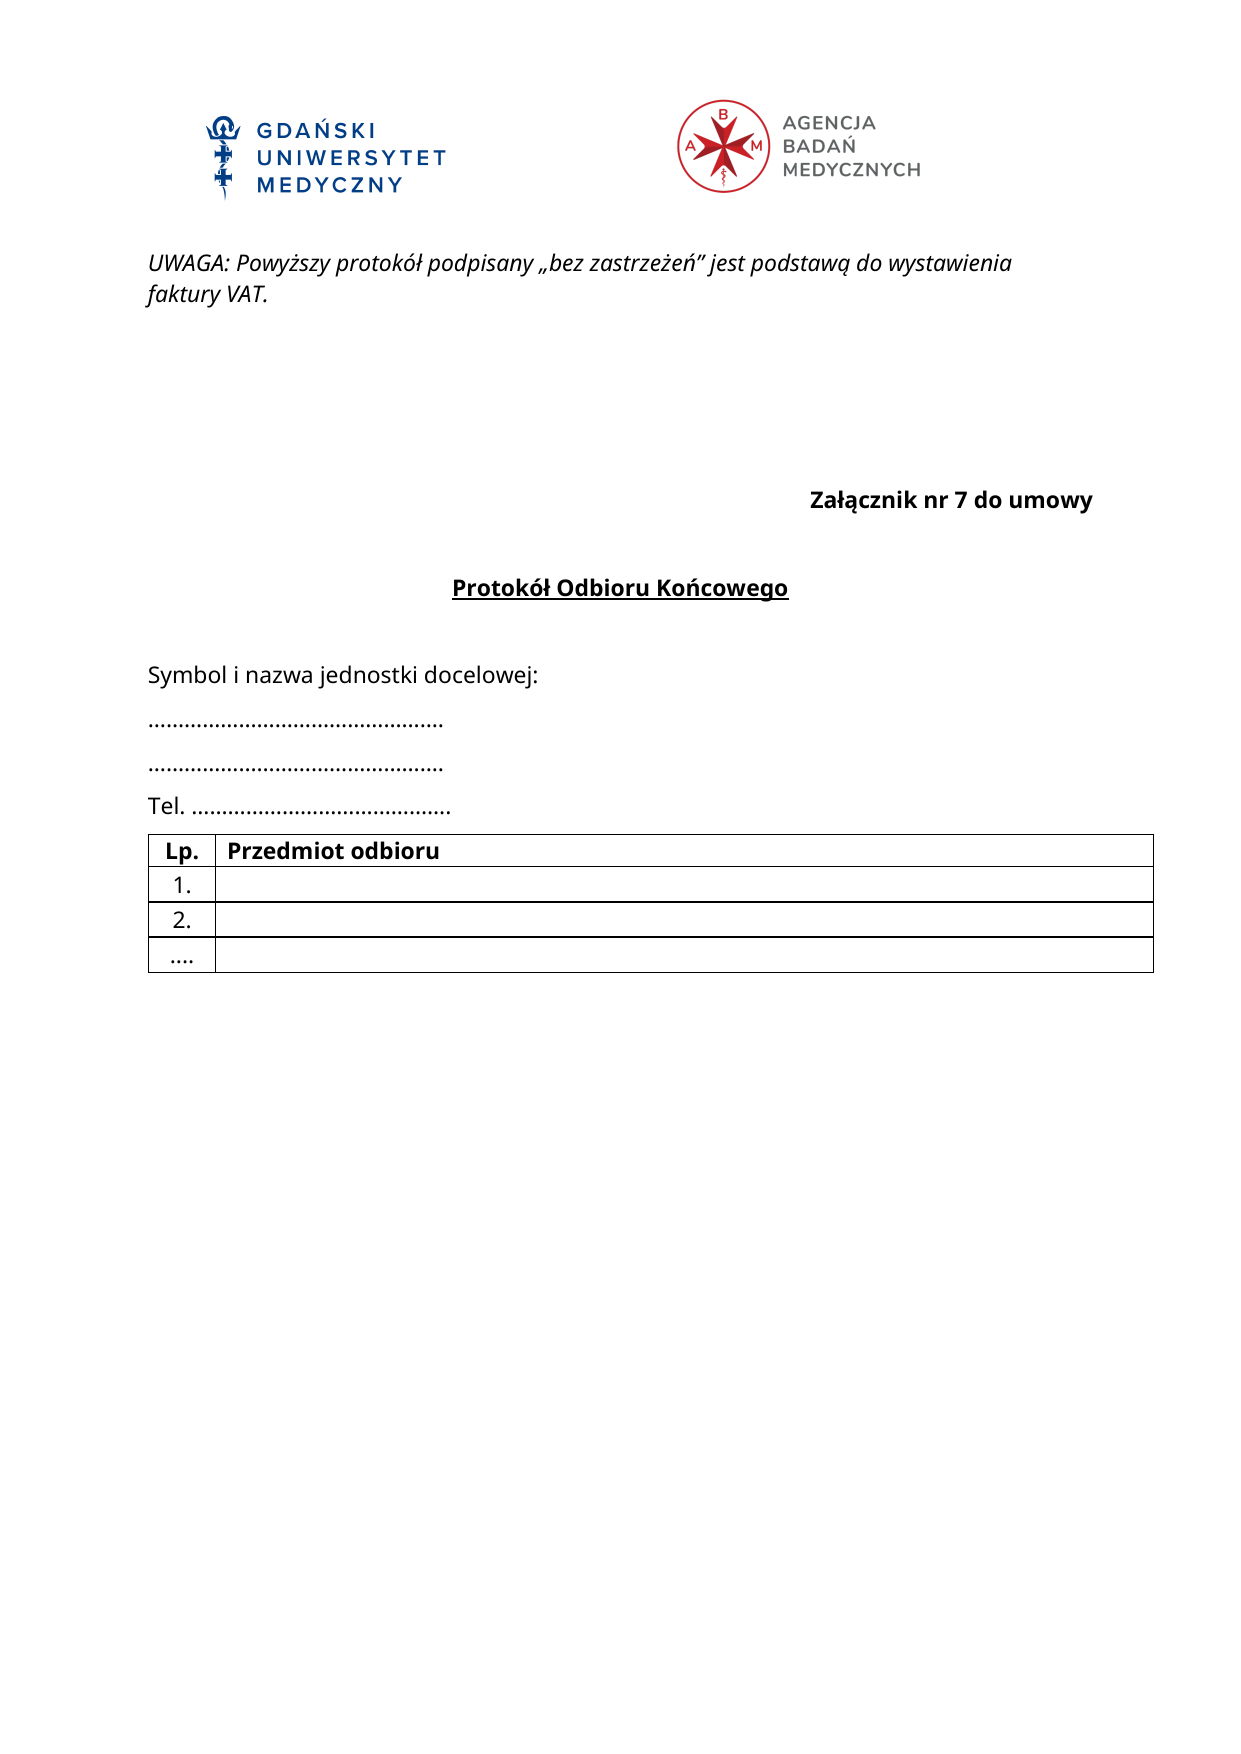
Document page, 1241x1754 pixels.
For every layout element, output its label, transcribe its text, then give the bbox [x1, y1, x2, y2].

picture [188, 98, 463, 219]
text Załącznik nr 7 do umowy [148, 484, 1093, 515]
table_header Lp. [149, 835, 215, 866]
table_cell [216, 867, 1153, 901]
table_cell 1. [149, 867, 215, 901]
text Protokół Odbioru Końcowego [148, 571, 1093, 603]
table_header Przedmiot odbioru [216, 835, 1153, 866]
table_cell [216, 938, 1153, 972]
text …………………………………………. [148, 703, 1093, 734]
text UWAGA: Powyższy protokół podpisany „bez zastrzeżeń” jest podstawą do wystawienia faktury VAT. [148, 246, 1093, 309]
table_cell .... [149, 938, 215, 972]
table_cell 2. [149, 903, 215, 936]
text Symbol i nazwa jednostki docelowej: [148, 659, 1093, 690]
text …………………………………………. [148, 746, 1093, 778]
text Tel. ……………………………………. [148, 790, 1093, 821]
picture [664, 73, 930, 219]
table_cell [216, 903, 1153, 936]
